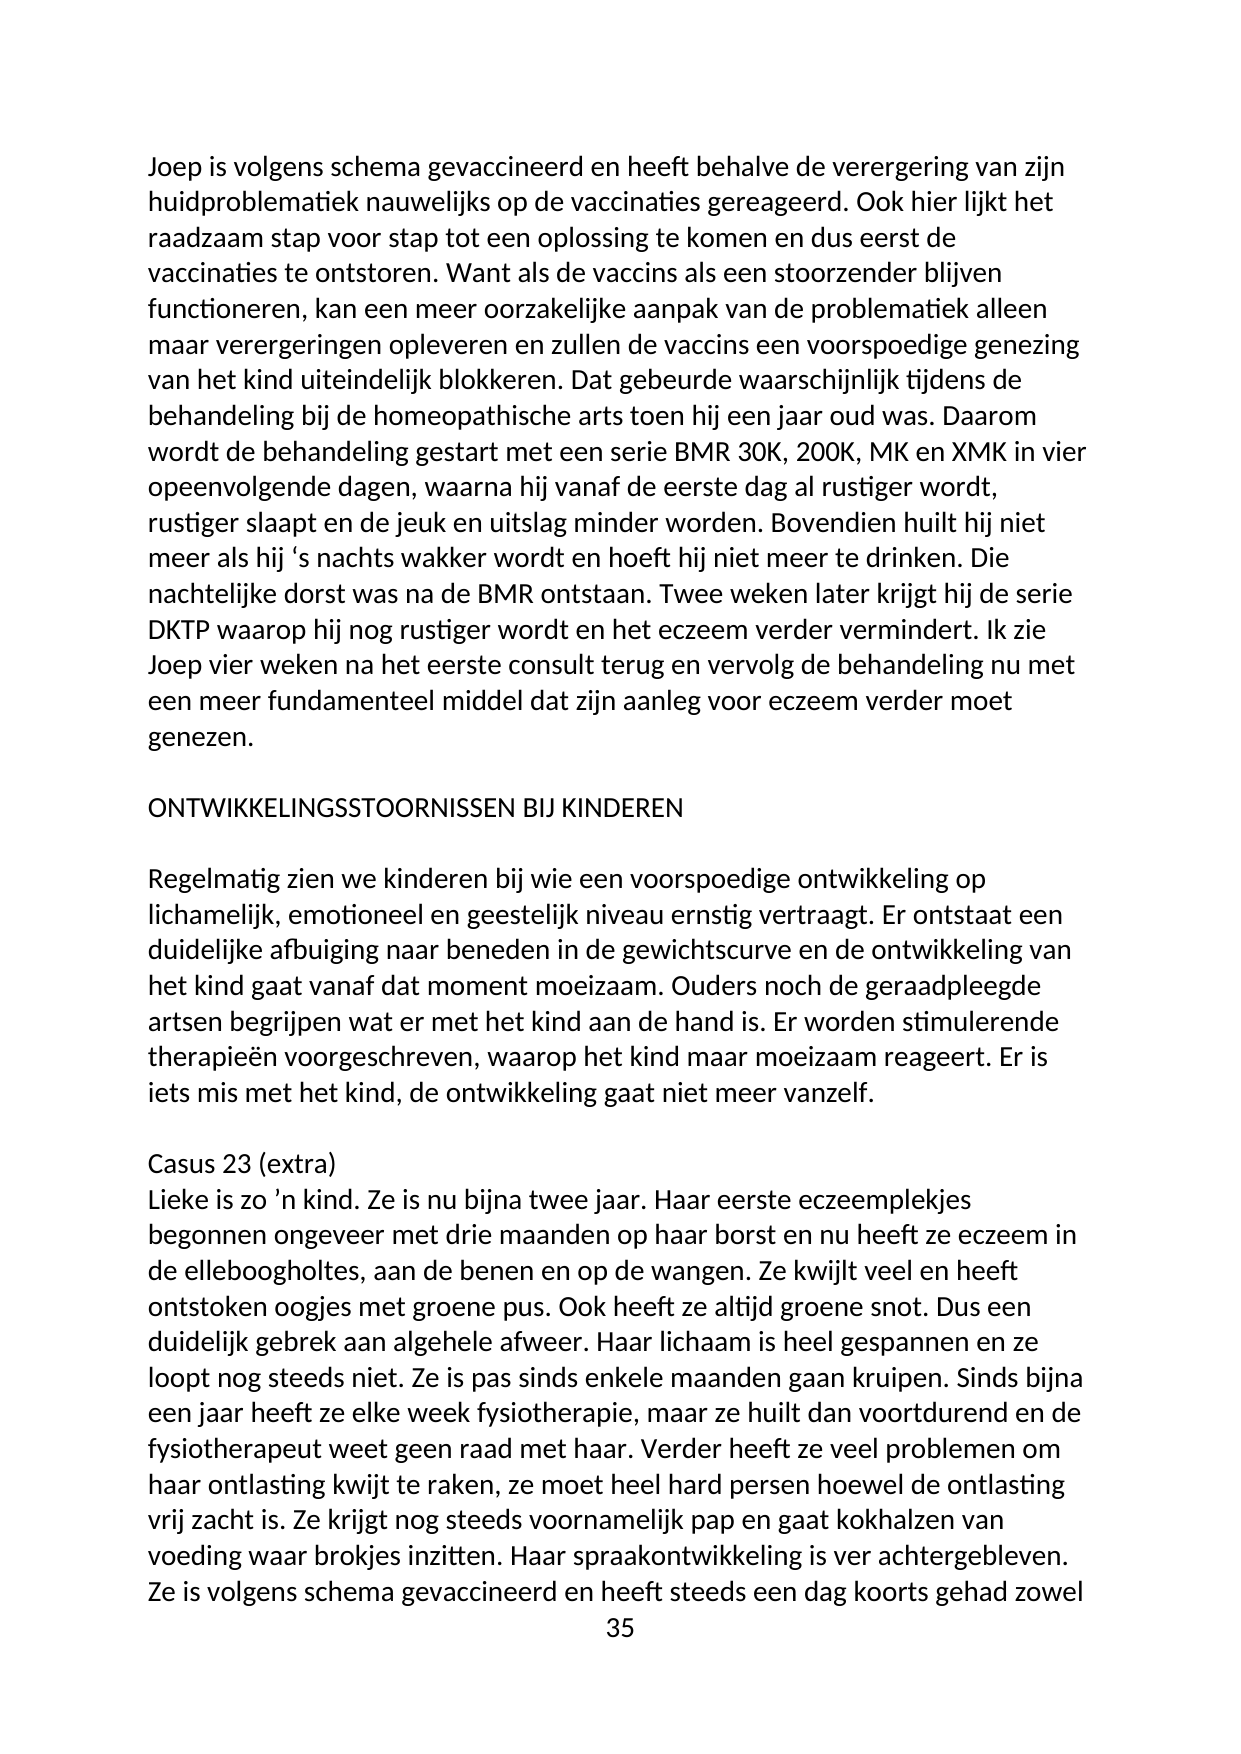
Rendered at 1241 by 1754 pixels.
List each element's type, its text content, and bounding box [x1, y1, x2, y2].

text ONTWIKKELINGSSTOORNISSEN BIJ KINDEREN [148, 789, 1093, 824]
text Joep is volgens schema gevaccineerd en heeft behalve de verergering van zijn huidproblematiek nauwelijks op de vaccinaties gereageerd. Ook hier lijkt het raadzaam stap voor stap tot een oplossing te komen en dus eerst de vaccinaties te ontstoren. Want als de vaccins als een stoorzender blijven functioneren, kan een meer oorzakelijke aanpak van de problematiek alleen maar verergeringen opleveren en zullen de vaccins een voorspoedige genezing van het kind uiteindelijk blokkeren. Dat gebeurde waarschijnlijk tijdens de behandeling bij de homeopathische arts toen hij een jaar oud was. Daarom wordt de behandeling gestart met een serie BMR 30K, 200K, MK en XMK in vier opeenvolgende dagen, waarna hij vanaf de eerste dag al rustiger wordt, rustiger slaapt en de jeuk en uitslag minder worden. Bovendien huilt hij niet meer als hij ‘s nachts wakker wordt en hoeft hij niet meer te drinken. Die nachtelijke dorst was na de BMR ontstaan. Twee weken later krijgt hij de serie DKTP waarop hij nog rustiger wordt en het eczeem verder vermindert. Ik zie Joep vier weken na het eerste consult terug en vervolg de behandeling nu met een meer fundamenteel middel dat zijn aanleg voor eczeem verder moet genezen. [148, 148, 1093, 753]
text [148, 1181, 1093, 1608]
text Regelmatig zien we kinderen bij wie een voorspoedige ontwikkeling op lichamelijk, emotioneel en geestelijk niveau ernstig vertraagt. Er ontstaat een duidelijke afbuiging naar beneden in de gewichtscurve en de ontwikkeling van het kind gaat vanaf dat moment moeizaam. Ouders noch de geraadpleegde artsen begrijpen wat er met het kind aan de hand is. Er worden stimulerende therapieën voorgeschreven, waarop het kind maar moeizaam reageert. Er is iets mis met het kind, de ontwikkeling gaat niet meer vanzelf. [148, 860, 1093, 1109]
text Casus 23 (extra) [148, 1145, 1093, 1181]
